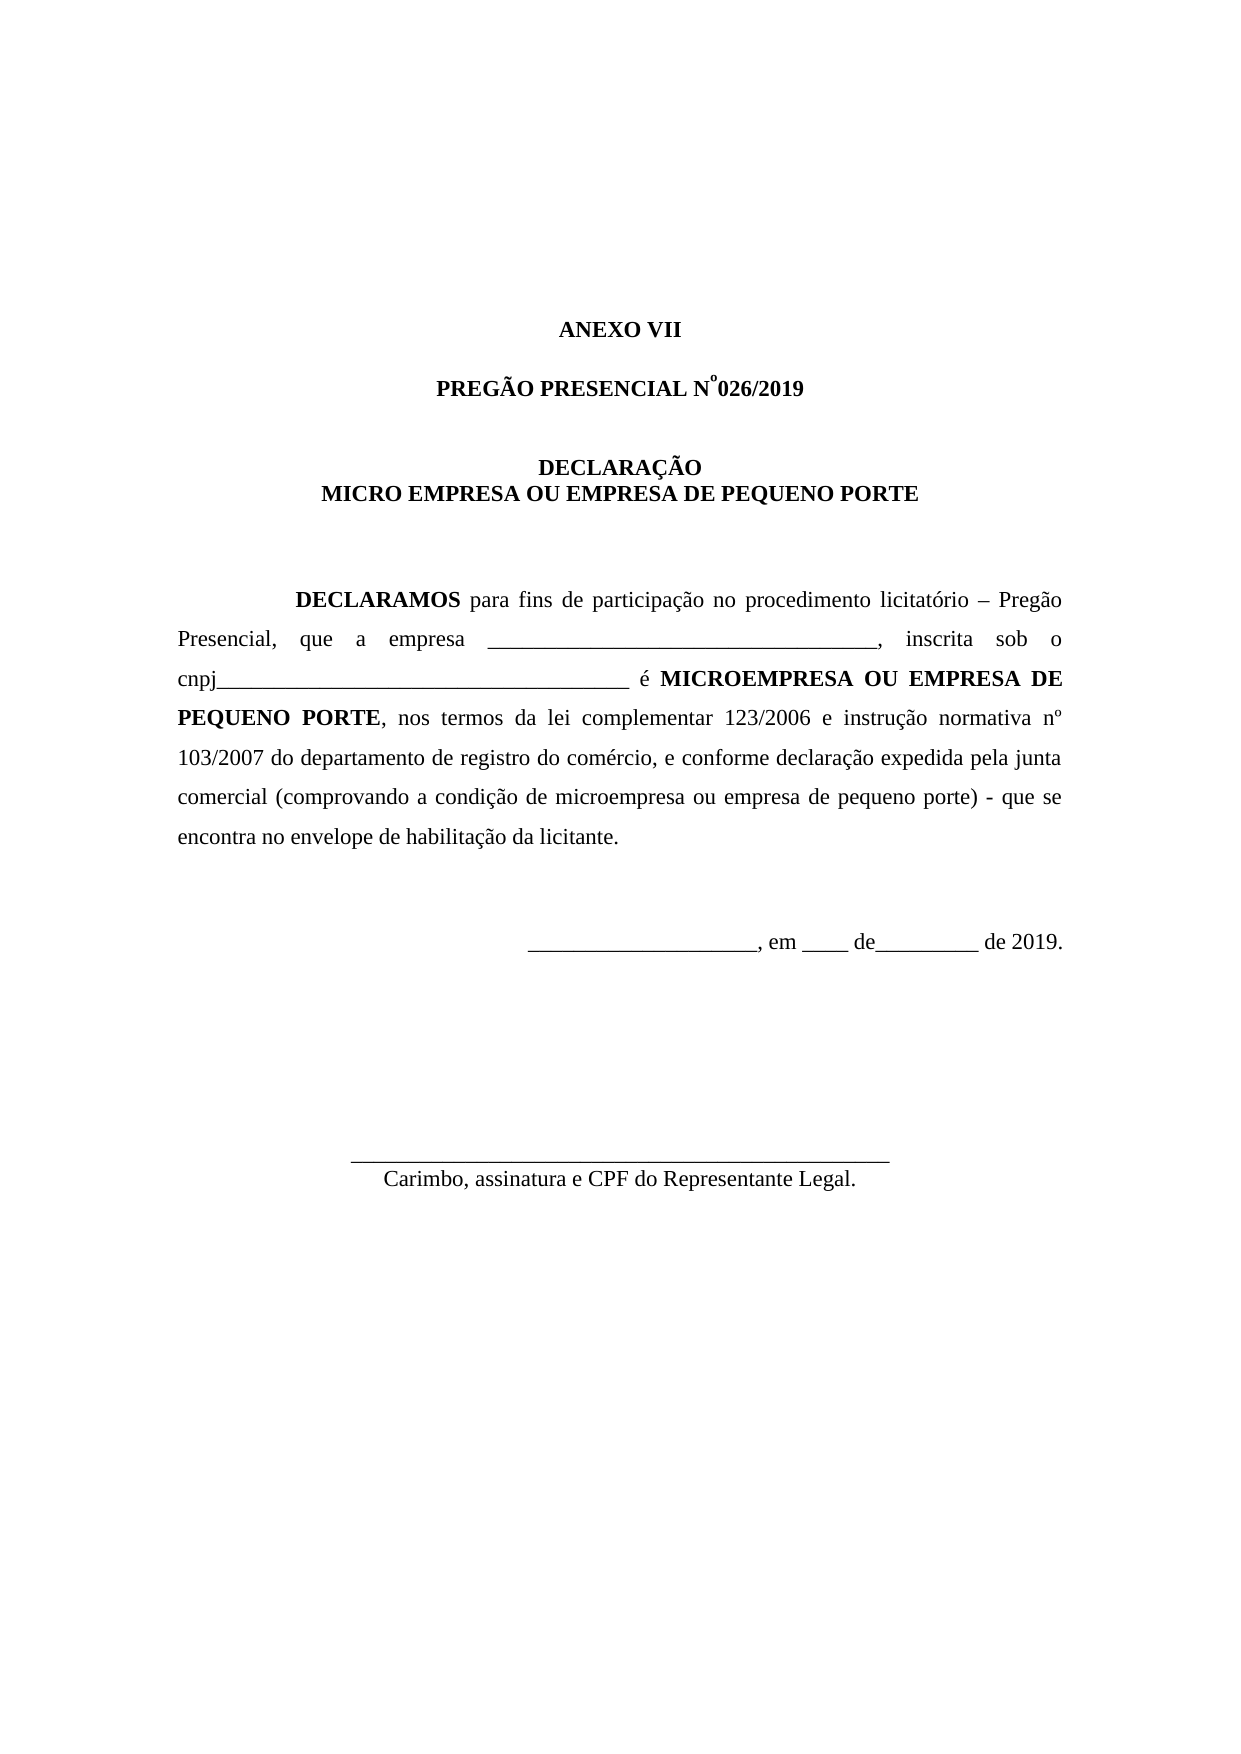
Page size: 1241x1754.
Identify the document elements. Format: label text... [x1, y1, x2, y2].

text DECLARAMOS para fins de participação no procedimento licitatório – Pregão Presencial, que a empresa __________________________________, inscrita sob o cnpj____________________________________ é MICROEMPRESA OU EMPRESA DE PEQUENO PORTE, nos termos da lei complementar 123/2006 e instrução normativa nº 103/2007 do departamento de registro do comércio, e conforme declaração expedida pela junta comercial (comprovando a condição de microempresa ou empresa de pequeno porte) - que se encontra no envelope de habilitação da licitante. [177, 586, 1063, 849]
text MICRO EMPRESA OU EMPRESA DE PEQUENO PORTE [177, 480, 1063, 507]
text ____________________, em ____ de_________ de 2019. [177, 928, 1063, 954]
text ANEXO VII [177, 316, 1063, 343]
text _______________________________________________ [177, 1139, 1063, 1165]
text DECLARAÇÃO [177, 454, 1063, 480]
text Carimbo, assinatura e CPF do Representante Legal. [177, 1165, 1063, 1192]
text PREGÃO PRESENCIAL Nº026/2019 [177, 369, 1063, 401]
